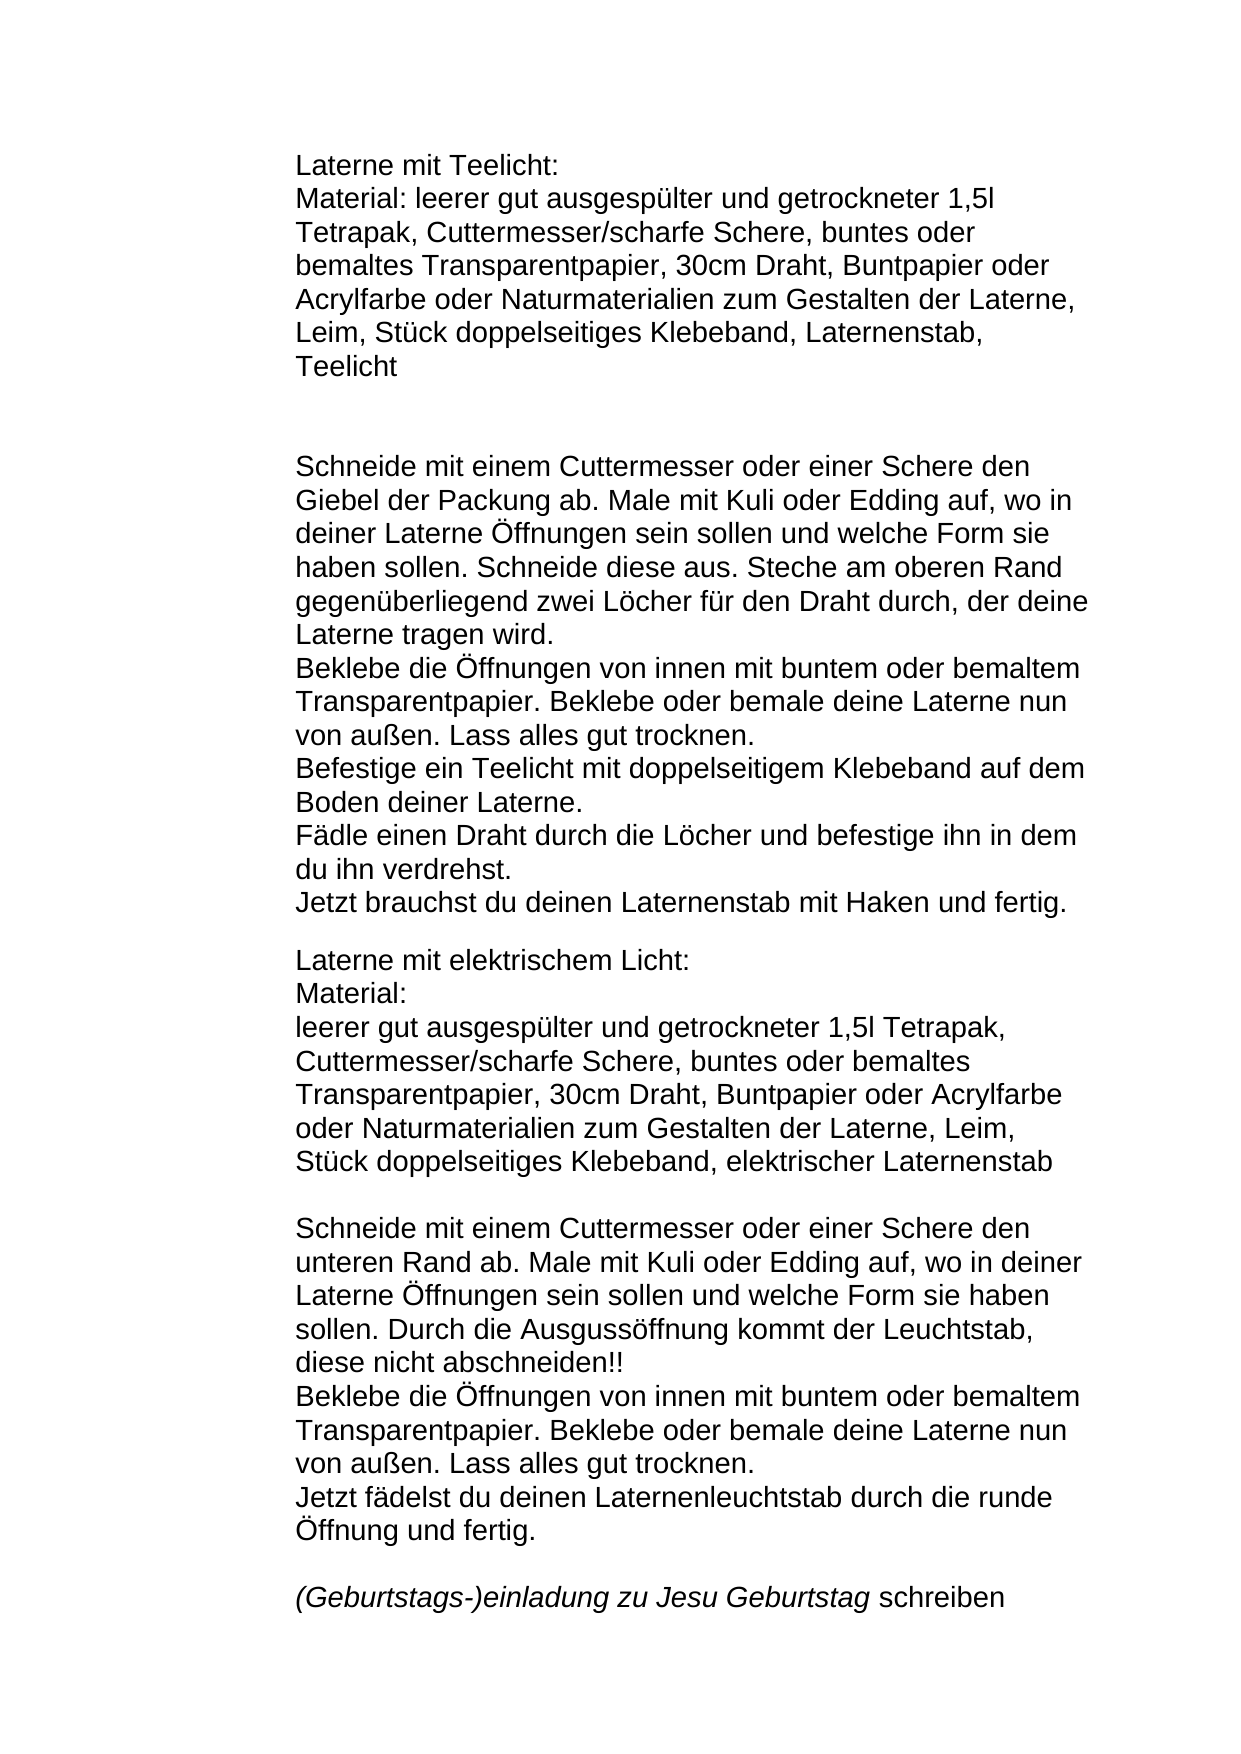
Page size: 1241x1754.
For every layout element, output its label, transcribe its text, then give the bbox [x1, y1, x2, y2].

text Jetzt brauchst du deinen Laternenstab mit Haken und fertig. [295, 886, 1093, 919]
text leerer gut ausgespülter und getrockneter 1,5l Tetrapak, Cuttermesser/scharfe Schere, buntes oder bemaltes Transparentpapier, 30cm Draht, Buntpapier oder Acrylfarbe oder Naturmaterialien zum Gestalten der Laterne, Leim, Stück doppelseitiges Klebeband, elektrischer Laternenstab [295, 1010, 1093, 1178]
text Fädle einen Draht durch die Löcher und befestige ihn in dem du ihn verdrehst. [295, 818, 1093, 886]
text Jetzt fädelst du deinen Laternenleuchtstab durch die runde Öffnung und fertig. [295, 1480, 1093, 1547]
text Laterne mit elektrischem Licht: [295, 943, 1093, 977]
text Material: [295, 977, 1093, 1010]
text Material: leerer gut ausgespülter und getrockneter 1,5l Tetrapak, Cuttermesser/scharfe Schere, buntes oder bemaltes Transparentpapier, 30cm Draht, Buntpapier oder Acrylfarbe oder Naturmaterialien zum Gestalten der Laterne, Leim, Stück doppelseitiges Klebeband, Laternenstab, Teelicht [295, 181, 1093, 382]
text Schneide mit einem Cuttermesser oder einer Schere den unteren Rand ab. Male mit Kuli oder Edding auf, wo in deiner Laterne Öffnungen sein sollen und welche Form sie haben sollen. Durch die Ausgussöffnung kommt der Leuchtstab, diese nicht abschneiden!! [295, 1211, 1093, 1379]
text Beklebe die Öffnungen von innen mit buntem oder bemaltem Transparentpapier. Beklebe oder bemale deine Laterne nun von außen. Lass alles gut trocknen. [295, 1379, 1093, 1480]
text Beklebe die Öffnungen von innen mit buntem oder bemaltem Transparentpapier. Beklebe oder bemale deine Laterne nun von außen. Lass alles gut trocknen. [295, 651, 1093, 751]
text (Geburtstags-)einladung zu Jesu Geburtstag schreiben [295, 1580, 1093, 1614]
text Schneide mit einem Cuttermesser oder einer Schere den Giebel der Packung ab. Male mit Kuli oder Edding auf, wo in deiner Laterne Öffnungen sein sollen und welche Form sie haben sollen. Schneide diese aus. Steche am oberen Rand gegenüberliegend zwei Löcher für den Draht durch, der deine Laterne tragen wird. [295, 449, 1093, 651]
text Laterne mit Teelicht: [295, 148, 1093, 181]
text Befestige ein Teelicht mit doppelseitigem Klebeband auf dem Boden deiner Laterne. [295, 751, 1093, 818]
